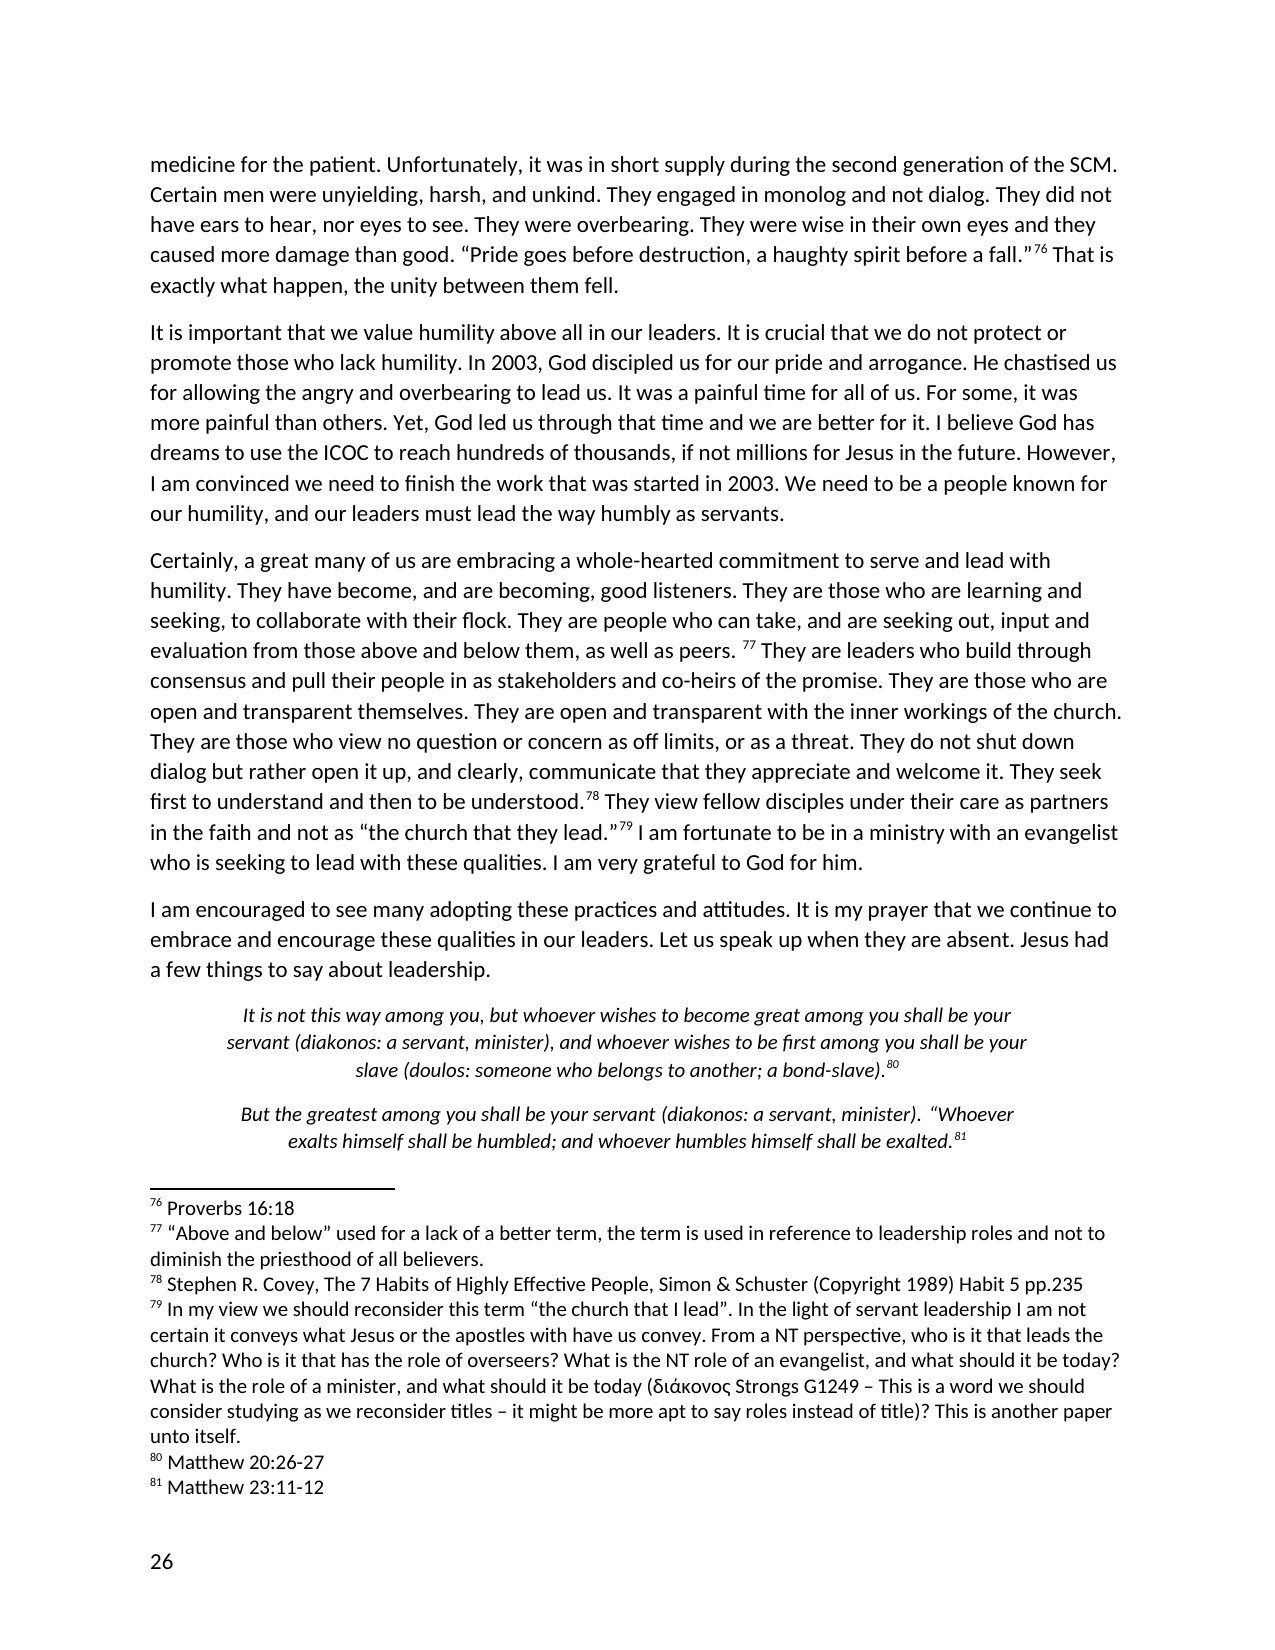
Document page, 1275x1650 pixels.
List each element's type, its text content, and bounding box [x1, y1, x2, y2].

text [150, 150, 1125, 299]
text It is important that we value humility above all in our leaders. It is crucial that we do not protect or promote those who lack humility. In 2003, God discipled us for our pride and arrogance. He chastised us for allowing the angry and overbearing to lead us. It was a painful time for all of us. For some, it was more painful than others. Yet, God led us through that time and we are better for it. I believe God has dreams to use the ICOC to reach hundreds of thousands, if not millions for Jesus in the future. However, I am convinced we need to finish the work that was started in 2003. We need to be a people known for our humility, and our leaders must lead the way humbly as servants. [150, 318, 1125, 527]
text It is not this way among you, but whoever wishes to become great among you shall be your servant (diakonos: a servant, minister), and whoever wishes to be first among you shall be your slave (doulos: someone who belongs to another; a bond-slave). [225, 1002, 1031, 1082]
text Certainly, a great many of us are embracing a whole-hearted commitment to serve and lead with humility. They have become, and are becoming, good listeners. They are those who are learning and seeking, to collaborate with their flock. They are people who can take, and are seeking out, input and evaluation from those above and below them, as well as peers. They are leaders who build through consensus and pull their people in as stakeholders and co-heirs of the promise. They are those who are open and transparent themselves. They are open and transparent with the inner workings of the church. They are those who view no question or concern as off limits, or as a threat. They do not shut down dialog but rather open it up, and clearly, communicate that they appreciate and welcome it. They seek first to understand and then to be understood. They view fellow disciples under their care as partners in the faith and not as “the church that they lead.” I am fortunate to be in a ministry with an evangelist who is seeking to lead with these qualities. I am very grateful to God for him. [150, 546, 1125, 876]
text I am encouraged to see many adopting these practices and attitudes. It is my prayer that we continue to embrace and encourage these qualities in our leaders. Let us speak up when they are absent. Jesus had a few things to say about leadership. [150, 895, 1125, 983]
text But the greatest among you shall be your servant (diakonos: a servant, minister). “Whoever exalts himself shall be humbled; and whoever humbles himself shall be exalted. [225, 1101, 1031, 1154]
